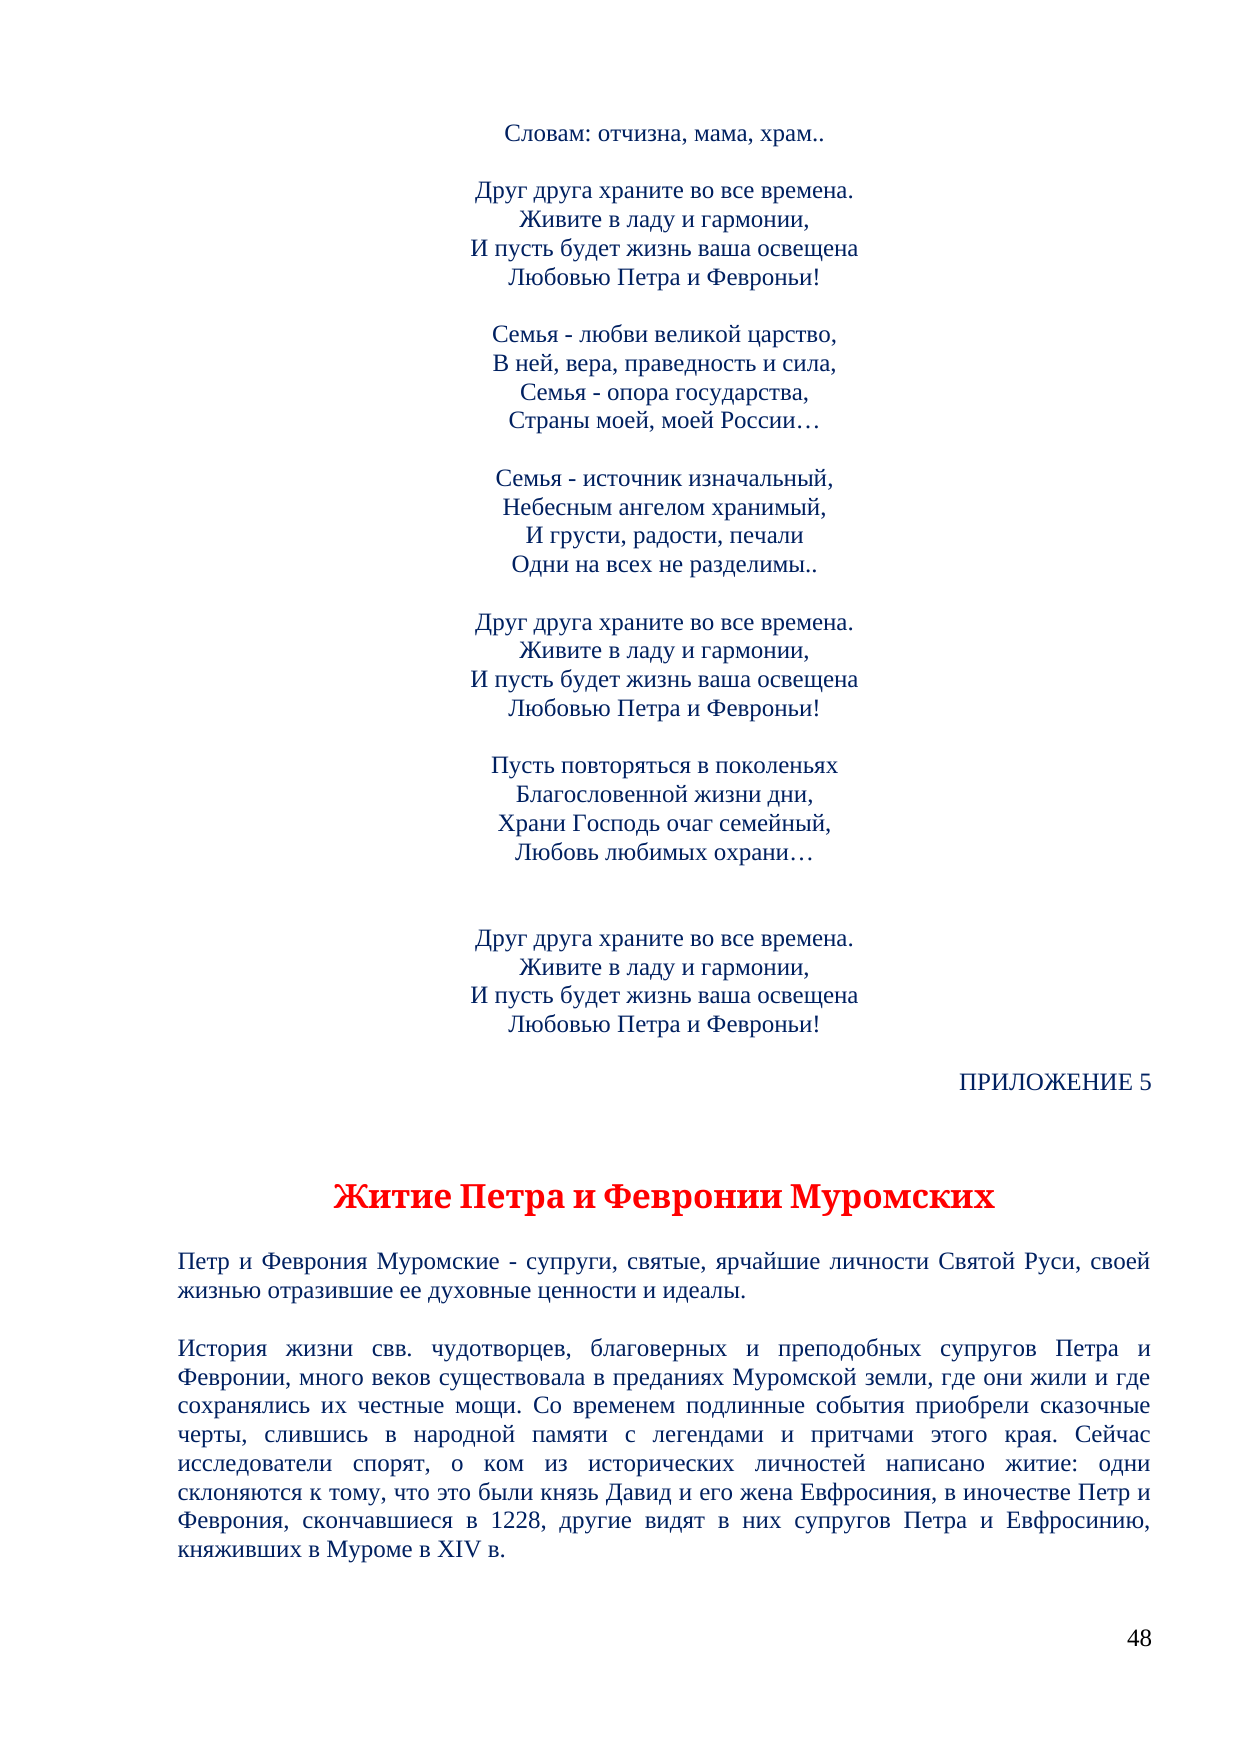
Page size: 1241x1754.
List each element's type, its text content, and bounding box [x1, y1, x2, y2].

text ГИМН СЕМЬЕ сл. И.Резника [177, 436, 1152, 479]
text ПРИЛОЖЕНИЕ 4 [177, 320, 1152, 348]
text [177, 118, 1152, 291]
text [177, 1197, 1152, 1600]
text Хрустальным голосом капели, Звенит ребячий смех чудесный.. И мать сидит у колыбели, Дитя, лаская тихой песней. И дом молитвой освященный Стоит открытый всем ветрам И учит бабушка внучонка Словам: отчизна, мама, храм.. Друг друга храните во все времена. Живите в ладу и гармонии, И пусть будет жизнь ваша освещена Любовью Петра и Февроньи! Семья - любви великой царство, В ней, вера, праведность и сила, Семья - опора государства, Страны моей, моей России… Семья - источник изначальный, Небесным ангелом хранимый, И грусти, радости, печали Одни на всех не разделимы.. [177, 507, 1152, 1197]
